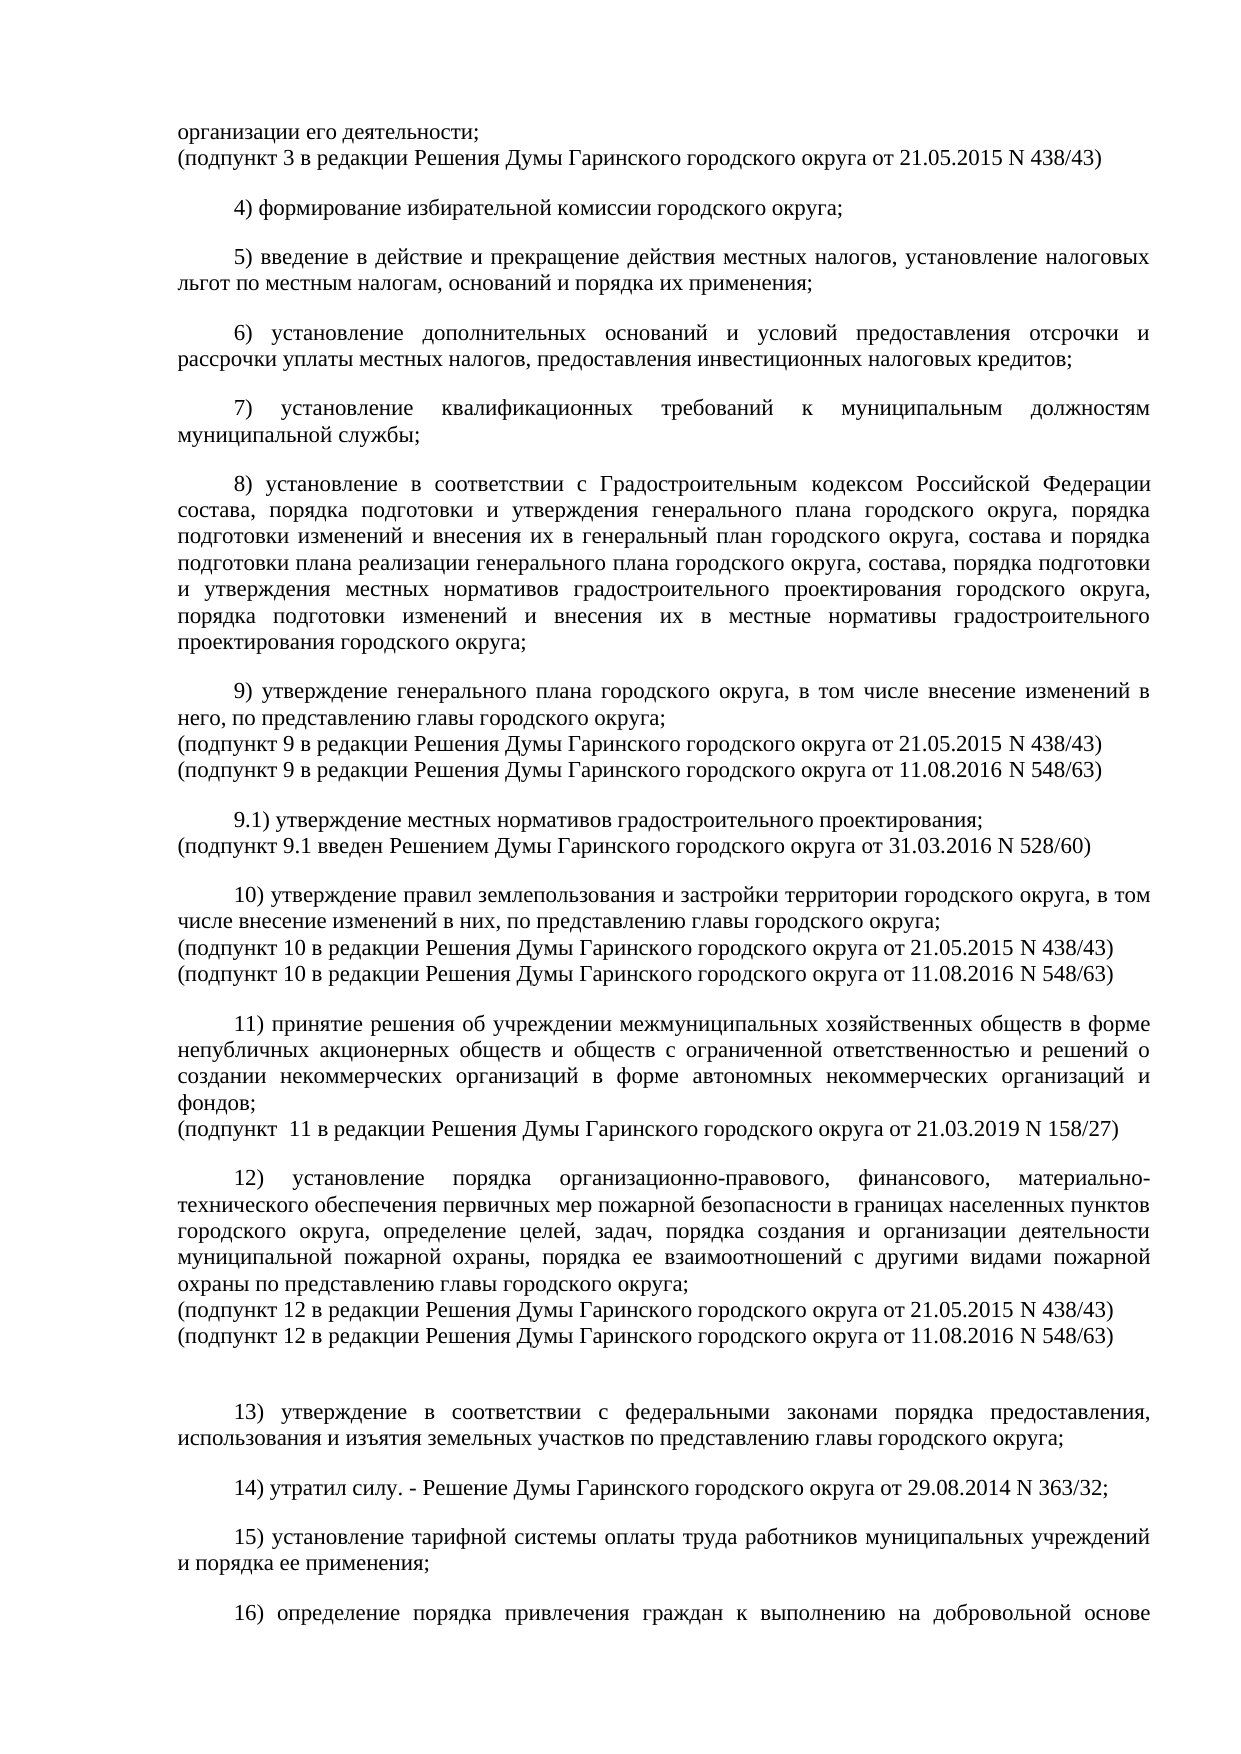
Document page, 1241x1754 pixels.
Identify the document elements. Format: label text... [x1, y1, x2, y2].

text (подпункт 10 в редакции Решения Думы Гаринского городского округа от 11.08.2016 N 548/63) [177, 960, 1152, 987]
text (подпункт 3 в редакции Решения Думы Гаринского городского округа от 21.05.2015 N 438/43) [177, 144, 1152, 171]
text 11) принятие решения об учреждении межмуниципальных хозяйственных обществ в форме непубличных акционерных обществ и обществ с ограниченной ответственностью и решений о создании некоммерческих организаций в форме автономных некоммерческих организаций и фондов; [177, 1009, 1152, 1115]
text 10) утверждение правил землепользования и застройки территории городского округа, в том числе внесение изменений в них, по представлению главы городского округа; [177, 881, 1152, 934]
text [177, 1598, 1152, 1625]
text 15) установление тарифной системы оплаты труда работников муниципальных учреждений и порядка ее применения; [177, 1523, 1152, 1576]
text (подпункт 9.1 введен Решением Думы Гаринского городского округа от 31.03.2016 N 528/60) [177, 832, 1152, 858]
text (подпункт 12 в редакции Решения Думы Гаринского городского округа от 11.08.2016 N 548/63) [177, 1322, 1152, 1349]
text (подпункт 9 в редакции Решения Думы Гаринского городского округа от 11.08.2016 N 548/63) [177, 756, 1152, 783]
text 6) установление дополнительных оснований и условий предоставления отсрочки и рассрочки уплаты местных налогов, предоставления инвестиционных налоговых кредитов; [177, 319, 1152, 371]
text 7) установление квалификационных требований к муниципальным должностям муниципальной службы; [177, 394, 1152, 447]
text 9.1) утверждение местных нормативов градостроительного проектирования; [177, 806, 1152, 832]
text 4) формирование избирательной комиссии городского округа; [177, 194, 1152, 220]
text (подпункт 12 в редакции Решения Думы Гаринского городского округа от 21.05.2015 N 438/43) [177, 1296, 1152, 1322]
text 9) утверждение генерального плана городского округа, в том числе внесение изменений в него, по представлению главы городского округа; [177, 677, 1152, 730]
text 12) установление порядка организационно-правового, финансового, материально-технического обеспечения первичных мер пожарной безопасности в границах населенных пунктов городского округа, определение целей, задач, порядка создания и организации деятельности муниципальной пожарной охраны, порядка ее взаимоотношений с другими видами пожарной охраны по представлению главы городского округа; [177, 1164, 1152, 1296]
text 8) установление в соответствии с Градостроительным кодексом Российской Федерации состава, порядка подготовки и утверждения генерального плана городского округа, порядка подготовки изменений и внесения их в генеральный план городского округа, состава и порядка подготовки плана реализации генерального плана городского округа, состава, порядка подготовки и утверждения местных нормативов градостроительного проектирования городского округа, порядка подготовки изменений и внесения их в местные нормативы градостроительного проектирования городского округа; [177, 470, 1152, 654]
text (подпункт 10 в редакции Решения Думы Гаринского городского округа от 21.05.2015 N 438/43) [177, 934, 1152, 960]
text 14) утратил силу. - Решение Думы Гаринского городского округа от 29.08.2014 N 363/32; [177, 1474, 1152, 1500]
text 13) утверждение в соответствии с федеральными законами порядка предоставления, использования и изъятия земельных участков по представлению главы городского округа; [177, 1398, 1152, 1451]
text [177, 118, 1152, 144]
text 5) введение в действие и прекращение действия местных налогов, установление налоговых льгот по местным налогам, оснований и порядка их применения; [177, 243, 1152, 296]
text (подпункт 9 в редакции Решения Думы Гаринского городского округа от 21.05.2015 N 438/43) [177, 730, 1152, 756]
text (подпункт 11 в редакции Решения Думы Гаринского городского округа от 21.03.2019 N 158/27) [177, 1115, 1152, 1141]
